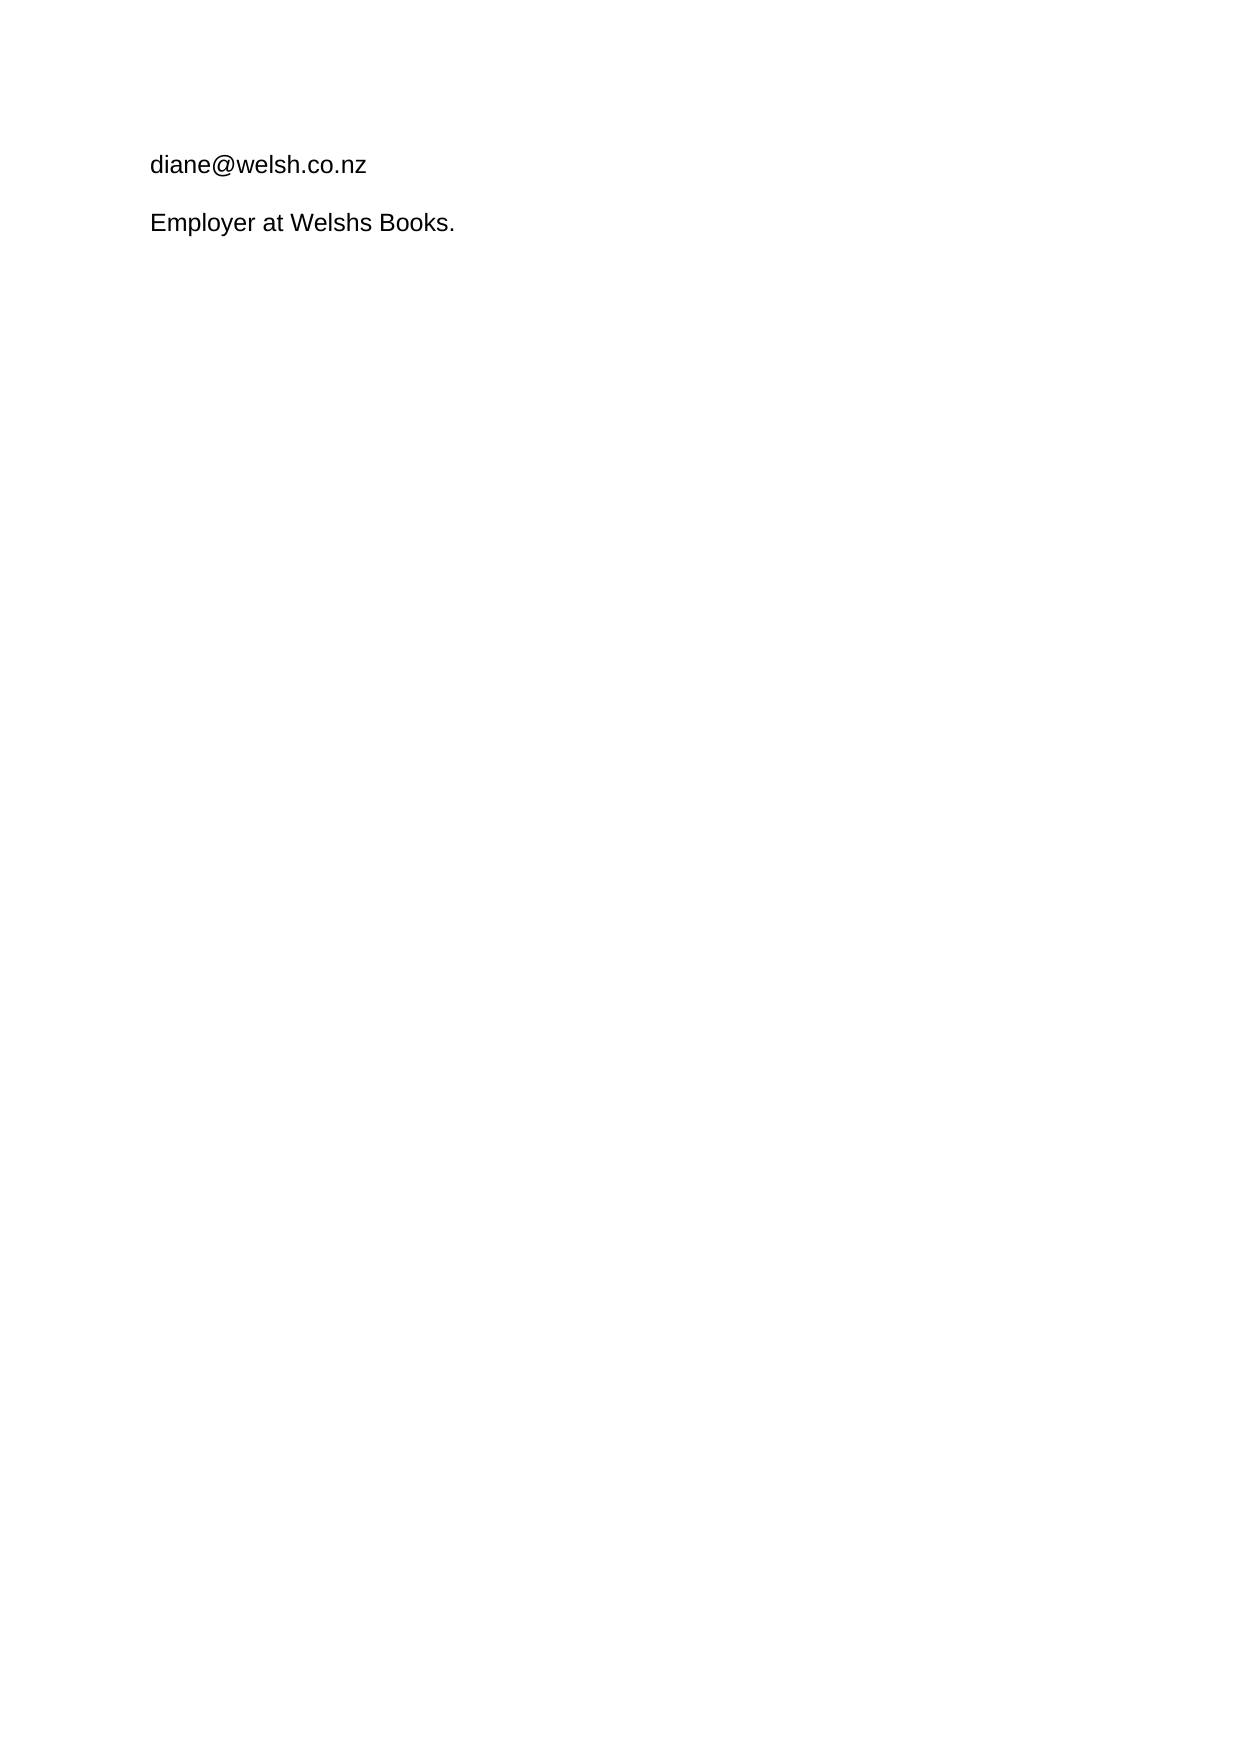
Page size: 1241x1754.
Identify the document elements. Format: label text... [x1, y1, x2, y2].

text Employer at Welshs Books. [150, 207, 1090, 236]
text diane@welsh.co.nz [150, 150, 1090, 179]
